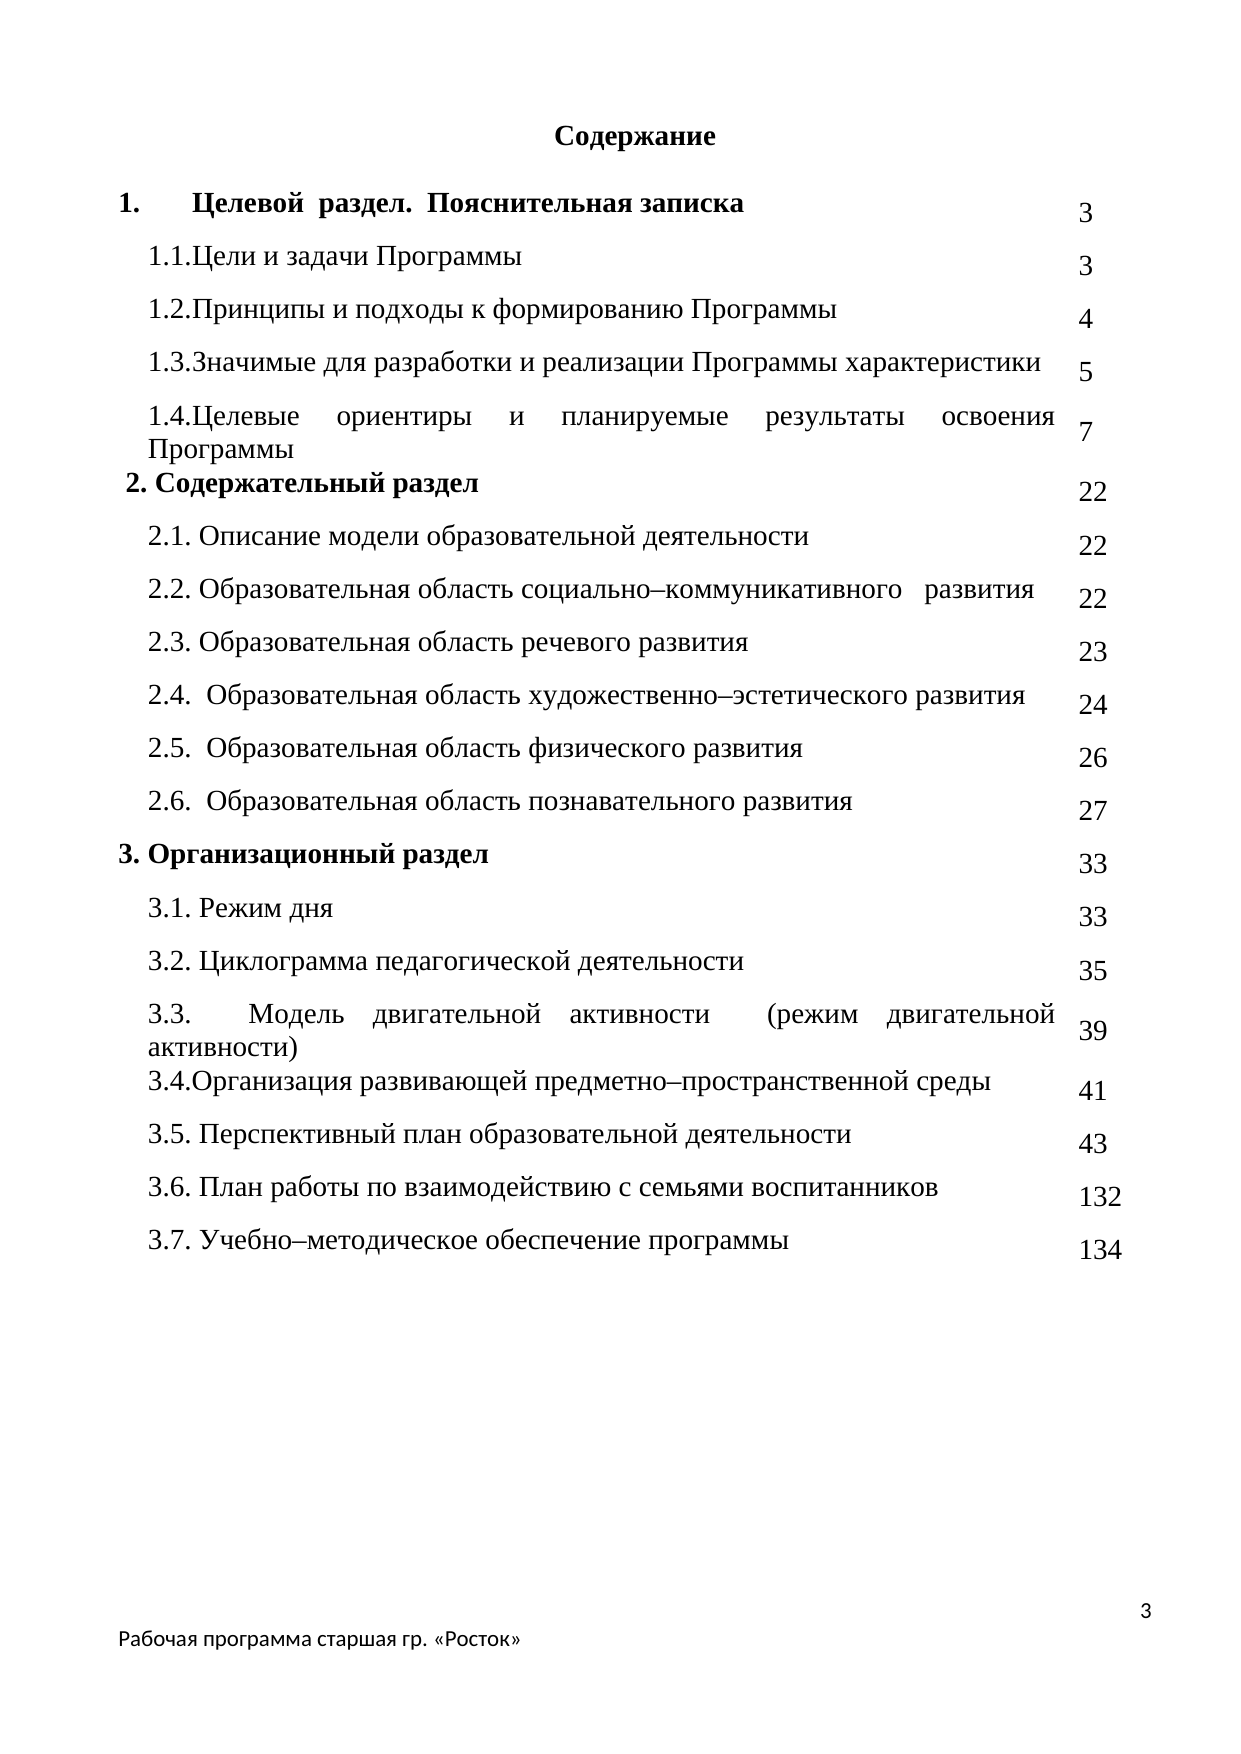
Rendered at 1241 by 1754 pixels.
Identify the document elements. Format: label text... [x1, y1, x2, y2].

table_cell 4 [1067, 291, 1133, 344]
table_cell 3.2. Циклограмма педагогической деятельности [107, 943, 1067, 996]
table_cell 3. Организационный раздел [107, 837, 1067, 890]
table_cell 5 [1067, 345, 1133, 398]
table_cell 39 [1067, 996, 1133, 1063]
table_cell 3.7. Учебно–методическое обеспечение программы [107, 1223, 1067, 1276]
table_cell 132 [1067, 1169, 1133, 1222]
table_cell 7 [1067, 398, 1133, 465]
table_cell 43 [1067, 1116, 1133, 1169]
table_cell 27 [1067, 784, 1133, 837]
table_cell 2.6. Образовательная область познавательного развития [107, 784, 1067, 837]
table_cell 134 [1067, 1223, 1133, 1276]
table_cell 35 [1067, 943, 1133, 996]
table_cell 22 [1067, 518, 1133, 571]
table_cell 3.1. Режим дня [107, 890, 1067, 943]
table_cell 3.5. Перспективный план образовательной деятельности [107, 1116, 1067, 1169]
table_cell 2. Содержательный раздел [107, 465, 1067, 518]
table_cell 1.2. Принципы и подходы к формированию Программы [107, 291, 1067, 344]
table_cell 24 [1067, 677, 1133, 730]
table_cell 33 [1067, 837, 1133, 890]
table_cell 3.6. План работы по взаимодействию с семьями воспитанников [107, 1169, 1067, 1222]
table_cell 22 [1067, 571, 1133, 624]
table_cell 33 [1067, 890, 1133, 943]
table_cell 1.4. Целевые ориентиры и планируемые результаты освоения Программы [107, 398, 1067, 465]
table_cell 1.3. Значимые для разработки и реализации Программы характеристики [107, 345, 1067, 398]
table_header 1. Целевой раздел. Пояснительная записка [107, 185, 1067, 238]
table_cell 3 [1067, 238, 1133, 291]
text Содержание [118, 118, 1152, 152]
table_cell 23 [1067, 624, 1133, 677]
table_cell 2.5. Образовательная область физического развития [107, 730, 1067, 783]
table_cell 3.4.Организация развивающей предметно–пространственной среды [107, 1063, 1067, 1116]
table_cell 26 [1067, 730, 1133, 783]
table_cell 41 [1067, 1063, 1133, 1116]
table_cell 2.2. Образовательная область социально–коммуникативного развития [107, 571, 1067, 624]
table_cell 3.3. Модель двигательной активности (режим двигательной активности) [107, 996, 1067, 1063]
table_cell 2.4. Образовательная область художественно–эстетического развития [107, 677, 1067, 730]
table_cell 2.1. Описание модели образовательной деятельности [107, 518, 1067, 571]
table_cell 2.3. Образовательная область речевого развития [107, 624, 1067, 677]
table_cell 1.1. Цели и задачи Программы [107, 238, 1067, 291]
table_cell 22 [1067, 465, 1133, 518]
table_header 3 [1067, 185, 1133, 238]
